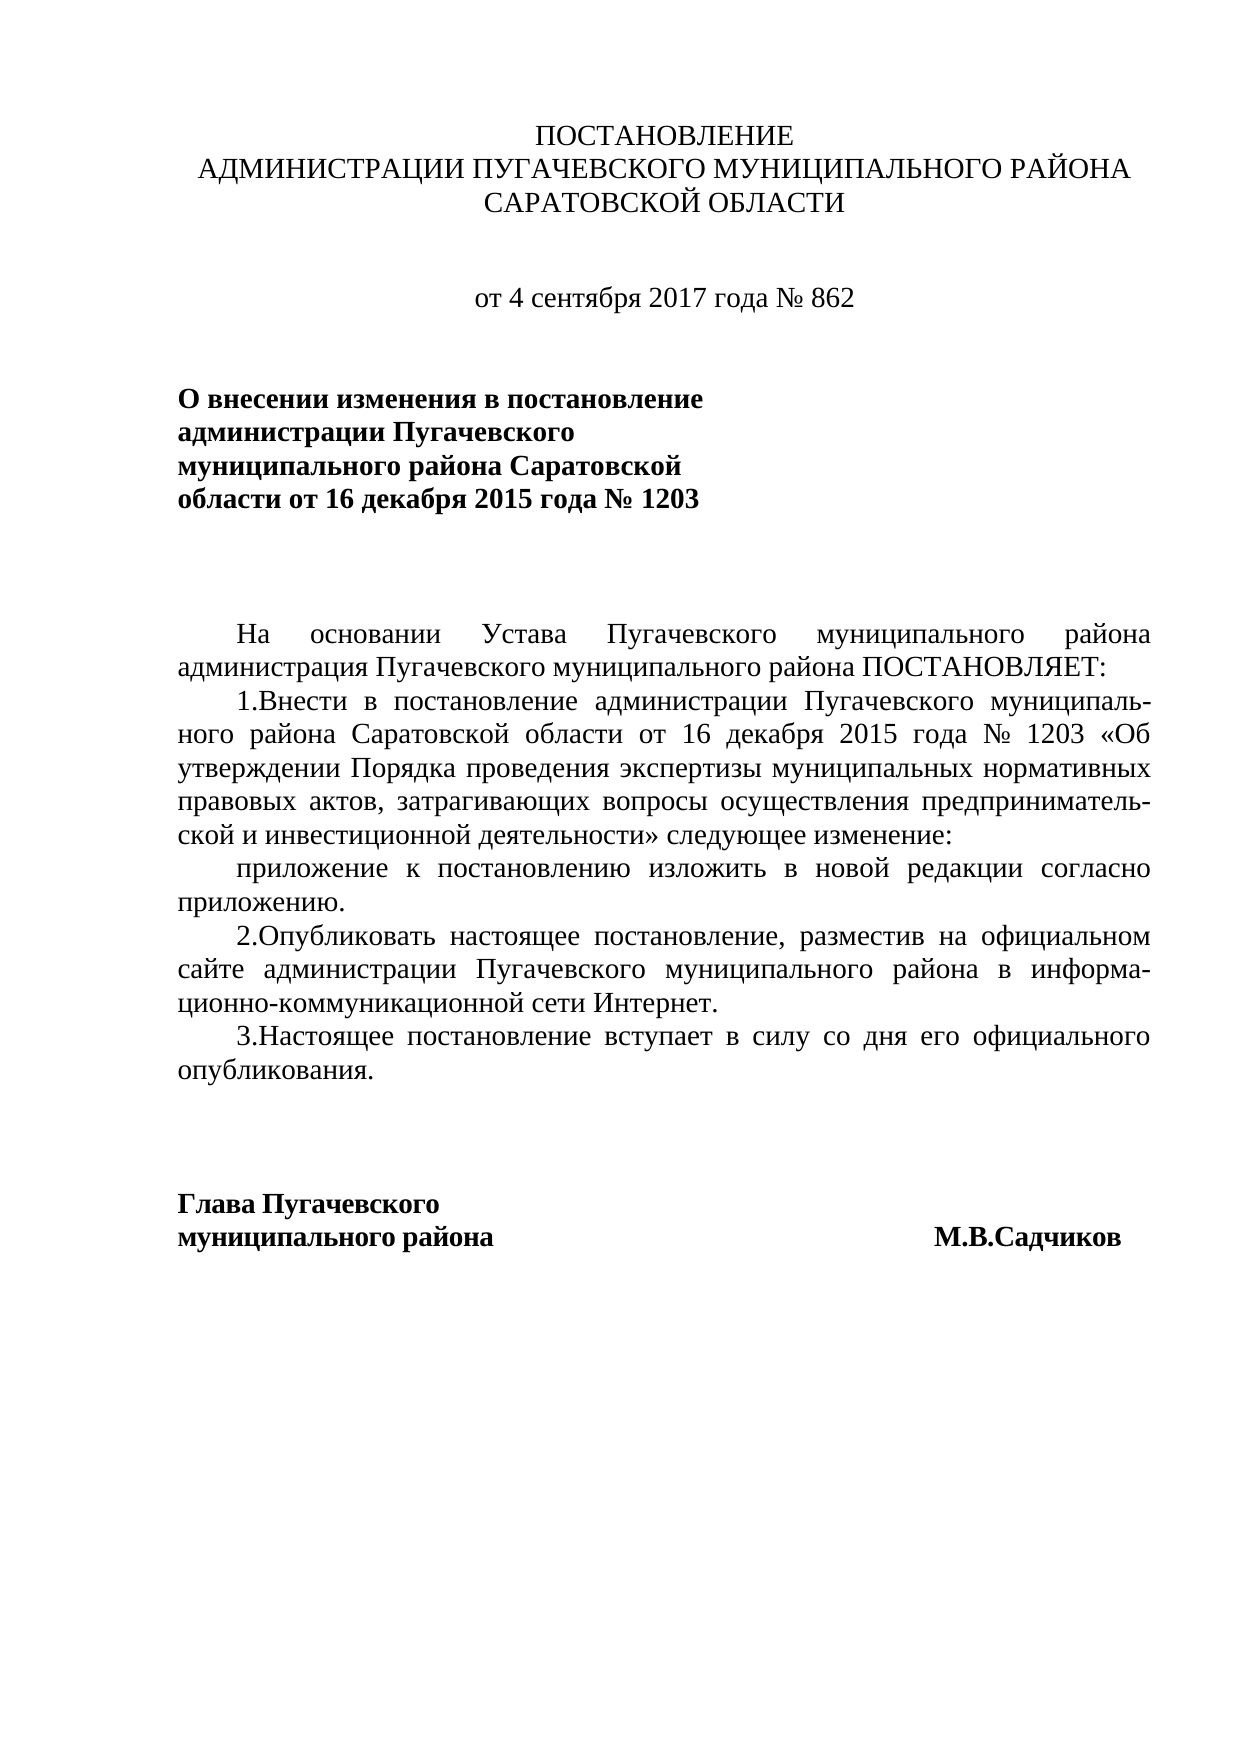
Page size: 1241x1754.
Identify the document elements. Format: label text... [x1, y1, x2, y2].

text О внесении изменения в постановление администрации Пугачевского муниципального района Саратовской области от 16 декабря 2015 года № 1203 [177, 381, 738, 515]
text 3.Настоящее постановление вступает в силу со дня его официального опубликования. [177, 1018, 1152, 1085]
text АДМИНИСТРАЦИИ ПУГАЧЕВСКОГО МУНИЦИПАЛЬНОГО РАЙОНА САРАТОВСКОЙ ОБЛАСТИ [177, 152, 1152, 219]
text 1.Внести в постановление администрации Пугачевского муниципаль-ного района Саратовской области от 16 декабря 2015 года № 1203 «Об утверждении Порядка проведения экспертизы муниципальных нормативных правовых актов, затрагивающих вопросы осуществления предприниматель-ской и инвестиционной деятельности» следующее изменение: [177, 683, 1152, 851]
text приложение к постановлению изложить в новой редакции согласно приложению. [177, 851, 1152, 918]
text Глава Пугачевского [177, 1186, 1152, 1219]
text от 4 сентября 2017 года № 862 [177, 280, 1152, 314]
text 2.Опубликовать настоящее постановление, разместив на официальном сайте администрации Пугачевского муниципального района в информа-ционно-коммуникационной сети Интернет. [177, 918, 1152, 1018]
text На основании Устава Пугачевского муниципального района администрация Пугачевского муниципального района ПОСТАНОВЛЯЕТ: [177, 616, 1152, 683]
text ПОСТАНОВЛЕНИЕ [177, 118, 1152, 152]
text муниципального района М.В.Садчиков [177, 1219, 1152, 1253]
